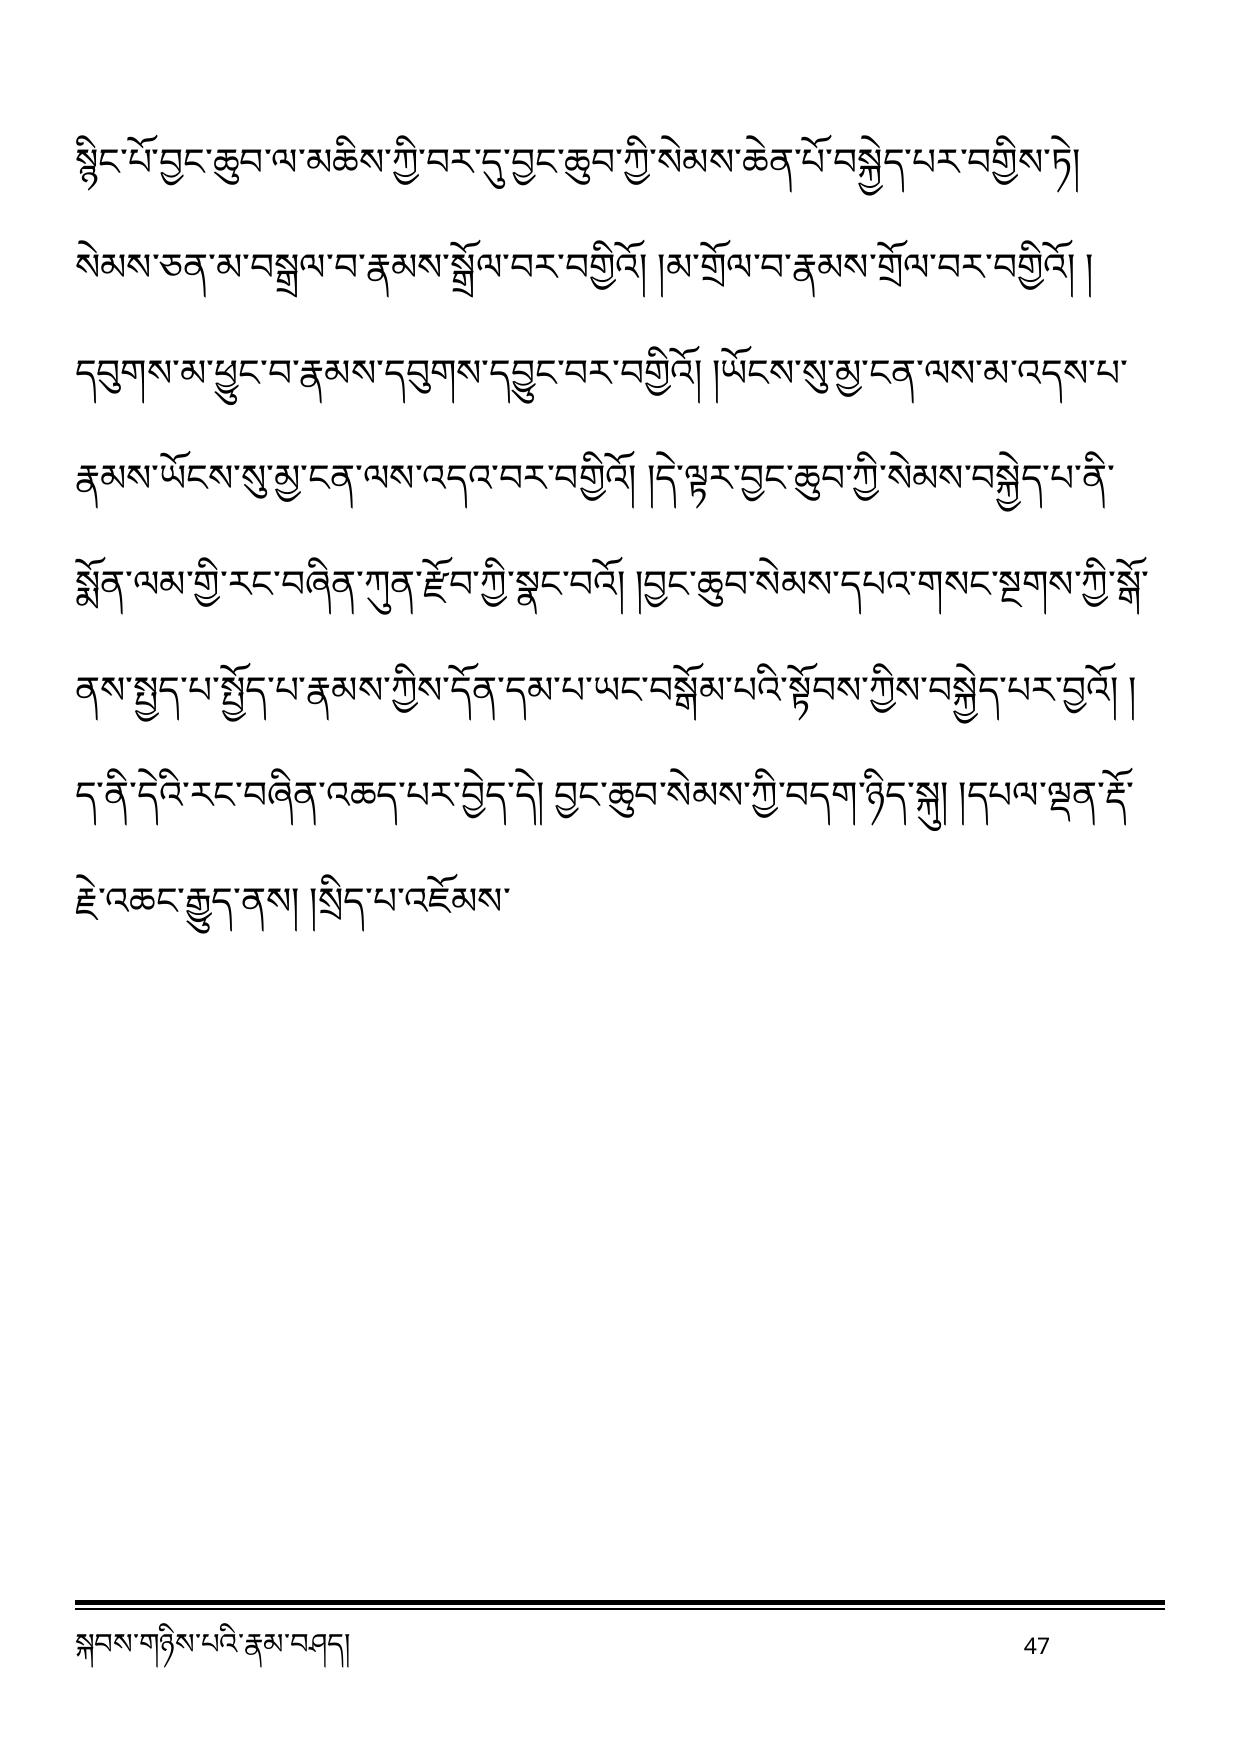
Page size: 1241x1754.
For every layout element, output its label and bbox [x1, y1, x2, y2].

text [75, 120, 1165, 965]
